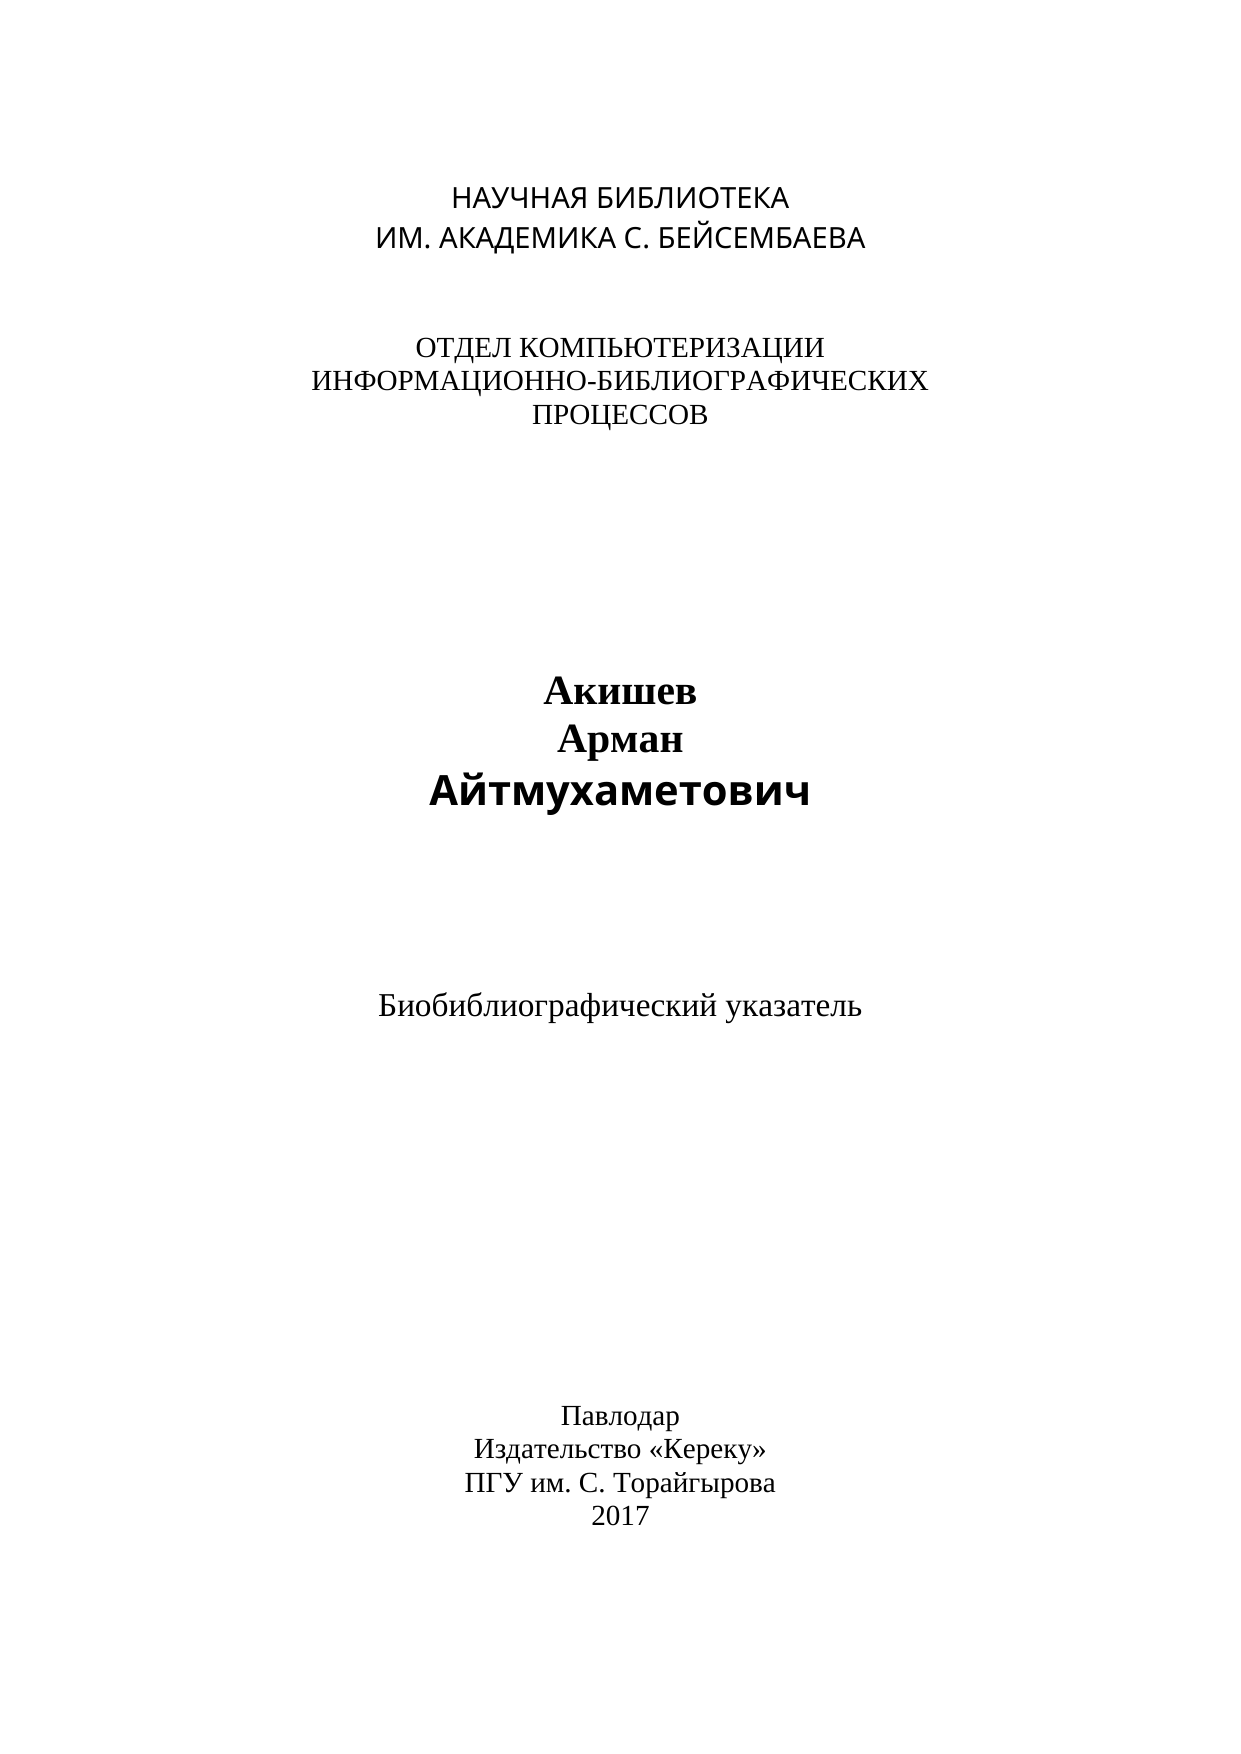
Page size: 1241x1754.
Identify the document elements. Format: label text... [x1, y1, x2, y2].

text Издательство «Кереку» [177, 1431, 1063, 1465]
text Павлодар [177, 1398, 1063, 1431]
text Акишев [177, 665, 1063, 713]
text ПРОЦЕССОВ [177, 397, 1063, 430]
text НАУЧНАЯ БИБЛИОТЕКА [177, 177, 1063, 217]
text Биобиблиографический указатель [177, 986, 1063, 1024]
text Айтмухаметович [177, 761, 1063, 818]
text ИНФОРМАЦИОННО-БИБЛИОГРАФИЧЕСКИХ [177, 363, 1063, 397]
text ПГУ им. С. Торайгырова [177, 1465, 1063, 1498]
text ИМ. АКАДЕМИКА С. БЕЙСЕМБАЕВА [177, 217, 1063, 257]
text 2017 [177, 1498, 1063, 1532]
text ОТДЕЛ КОМПЬЮТЕРИЗАЦИИ [177, 330, 1063, 363]
text Арман [177, 713, 1063, 761]
